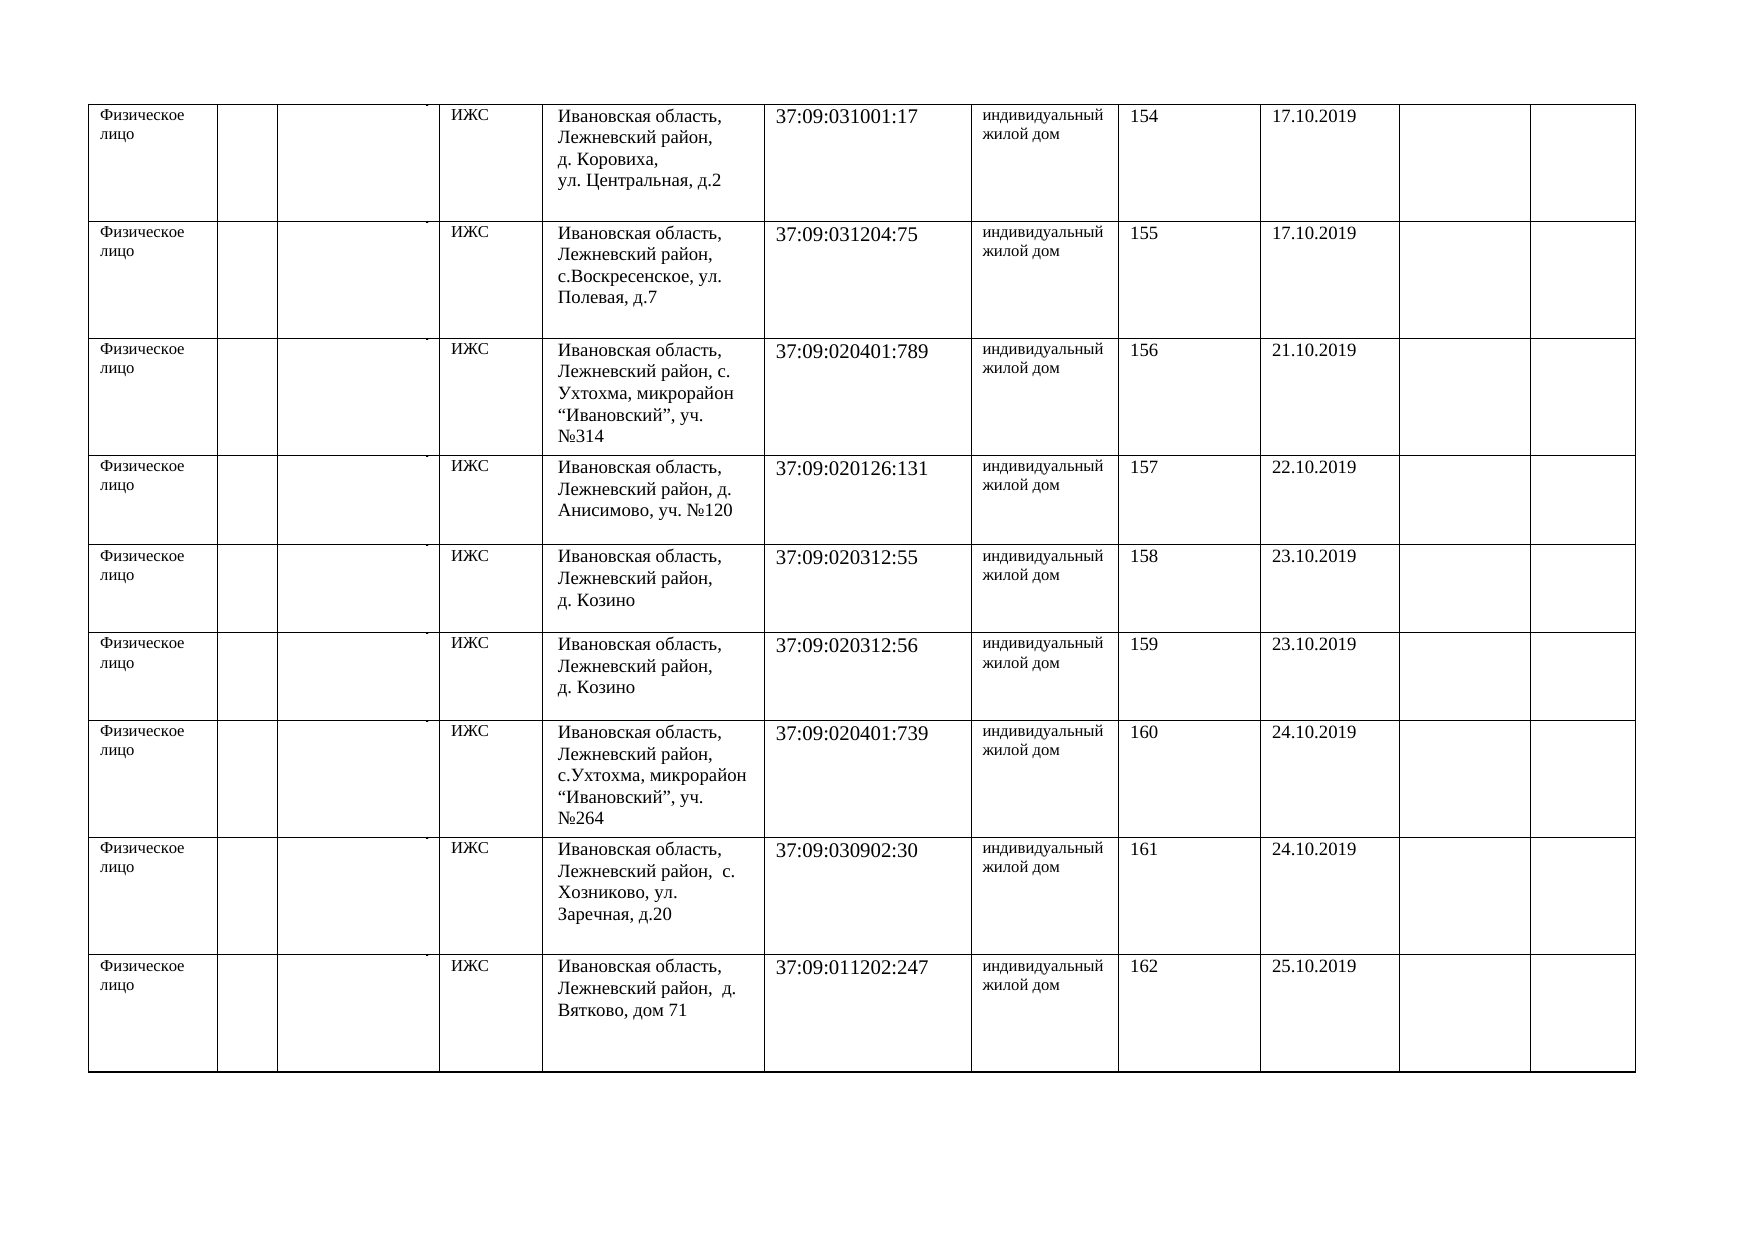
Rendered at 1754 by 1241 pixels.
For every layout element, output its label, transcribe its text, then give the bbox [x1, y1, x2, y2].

table_cell 21.10.2019 [1261, 339, 1399, 455]
table_cell 24.10.2019 [1261, 721, 1399, 837]
table_cell Ивановская область, Лежневский район, с. Хозниково, ул. Заречная, д.20 [543, 838, 764, 954]
table_cell ИЖС [440, 721, 542, 837]
table_cell ИЖС [440, 339, 542, 455]
table_cell [1531, 838, 1635, 954]
table_cell индивидуальный жилой дом [972, 838, 1118, 954]
table_cell [1400, 339, 1530, 455]
table_cell 37:09:030902:30 [765, 838, 971, 954]
table_cell 37:09:011202:247 [765, 955, 971, 1071]
table_cell 156 [1119, 339, 1260, 455]
table_cell 22.10.2019 [1261, 456, 1399, 544]
table_cell индивидуальный жилой дом [972, 633, 1118, 720]
table_cell 37:09:031204:75 [765, 222, 971, 338]
table_cell Физическое лицо [89, 545, 217, 632]
table_cell Ивановская область, Лежневский район, д. Анисимово, уч. №120 [543, 456, 764, 544]
table_cell 159 [1119, 633, 1260, 720]
table_cell Ивановская область, Лежневский район, д. Вятково, дом 71 [543, 955, 764, 1071]
table_cell индивидуальный жилой дом [972, 339, 1118, 455]
table_cell индивидуальный жилой дом [972, 222, 1118, 338]
table_cell ИЖС [440, 955, 542, 1071]
table_cell [1531, 633, 1635, 720]
table_cell Физическое лицо [89, 105, 217, 221]
table_cell [1531, 456, 1635, 544]
table_cell Физическое лицо [89, 456, 217, 544]
table_cell Физическое лицо [89, 838, 217, 954]
table_cell [218, 838, 277, 954]
table_cell 158 [1119, 545, 1260, 632]
table_cell 23.10.2019 [1261, 633, 1399, 720]
table_cell [218, 955, 277, 1071]
table_cell [278, 105, 439, 221]
table_cell [278, 955, 439, 1071]
table_cell [1531, 339, 1635, 455]
table_cell Ивановская область, Лежневский район, д. Козино [543, 633, 764, 720]
table_cell [1400, 222, 1530, 338]
table_cell [1400, 955, 1530, 1071]
table_cell [218, 545, 277, 632]
table_cell [1400, 105, 1530, 221]
table_cell [218, 105, 277, 221]
table_cell Ивановская область, Лежневский район, с.Воскресенское, ул. Полевая, д.7 [543, 222, 764, 338]
table_cell [1531, 222, 1635, 338]
table_cell [218, 721, 277, 837]
table_cell [278, 721, 439, 837]
table_cell [278, 456, 439, 544]
table_cell ИЖС [440, 105, 542, 221]
table_cell Ивановская область, Лежневский район, д. Козино [543, 545, 764, 632]
table_cell 157 [1119, 456, 1260, 544]
table_cell Ивановская область, Лежневский район, д. Коровиха, ул. Центральная, д.2 [543, 105, 764, 221]
table_cell [1400, 838, 1530, 954]
table_cell [218, 222, 277, 338]
table_cell [1531, 955, 1635, 1071]
table_cell [218, 633, 277, 720]
table_cell индивидуальный жилой дом [972, 545, 1118, 632]
table_cell 17.10.2019 [1261, 105, 1399, 221]
table_cell ИЖС [440, 456, 542, 544]
table_cell [1531, 105, 1635, 221]
table_cell [278, 838, 439, 954]
table_cell 37:09:020312:56 [765, 633, 971, 720]
table_cell Физическое лицо [89, 222, 217, 338]
table_cell 37:09:031001:17 [765, 105, 971, 221]
table_cell [1531, 721, 1635, 837]
table_cell 37:09:020312:55 [765, 545, 971, 632]
table_cell 37:09:020126:131 [765, 456, 971, 544]
table_cell индивидуальный жилой дом [972, 456, 1118, 544]
table_cell ИЖС [440, 633, 542, 720]
table_cell ИЖС [440, 222, 542, 338]
table_cell Физическое лицо [89, 339, 217, 455]
table_cell 155 [1119, 222, 1260, 338]
table_cell [218, 456, 277, 544]
table_cell [278, 633, 439, 720]
table_cell [278, 339, 439, 455]
table_cell 25.10.2019 [1261, 955, 1399, 1071]
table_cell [972, 105, 1118, 221]
table_cell 37:09:020401:739 [765, 721, 971, 837]
table_cell 160 [1119, 721, 1260, 837]
table_cell 17.10.2019 [1261, 222, 1399, 338]
table_cell [1400, 721, 1530, 837]
table_cell [278, 222, 439, 338]
table_cell Ивановская область, Лежневский район, с.Ухтохма, микрорайон “Ивановский”, уч. №264 [543, 721, 764, 837]
table_cell 161 [1119, 838, 1260, 954]
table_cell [972, 955, 1118, 1071]
table_cell 154 [1119, 105, 1260, 221]
table_cell [1400, 456, 1530, 544]
table_cell 37:09:020401:789 [765, 339, 971, 455]
table_cell 23.10.2019 [1261, 545, 1399, 632]
table_cell 162 [1119, 955, 1260, 1071]
table_cell Ивановская область, Лежневский район, с. Ухтохма, микрорайон “Ивановский”, уч.№314 [543, 339, 764, 455]
table_cell [1400, 633, 1530, 720]
table_cell Физическое лицо [89, 633, 217, 720]
table_cell 24.10.2019 [1261, 838, 1399, 954]
table_cell [218, 339, 277, 455]
table_cell Физическое лицо [89, 955, 217, 1071]
table_cell индивидуальный жилой дом [972, 721, 1118, 837]
table_cell ИЖС [440, 545, 542, 632]
table_cell [1531, 545, 1635, 632]
table_cell Физическое лицо [89, 721, 217, 837]
table_cell ИЖС [440, 838, 542, 954]
table_cell [1400, 545, 1530, 632]
table_cell [278, 545, 439, 632]
